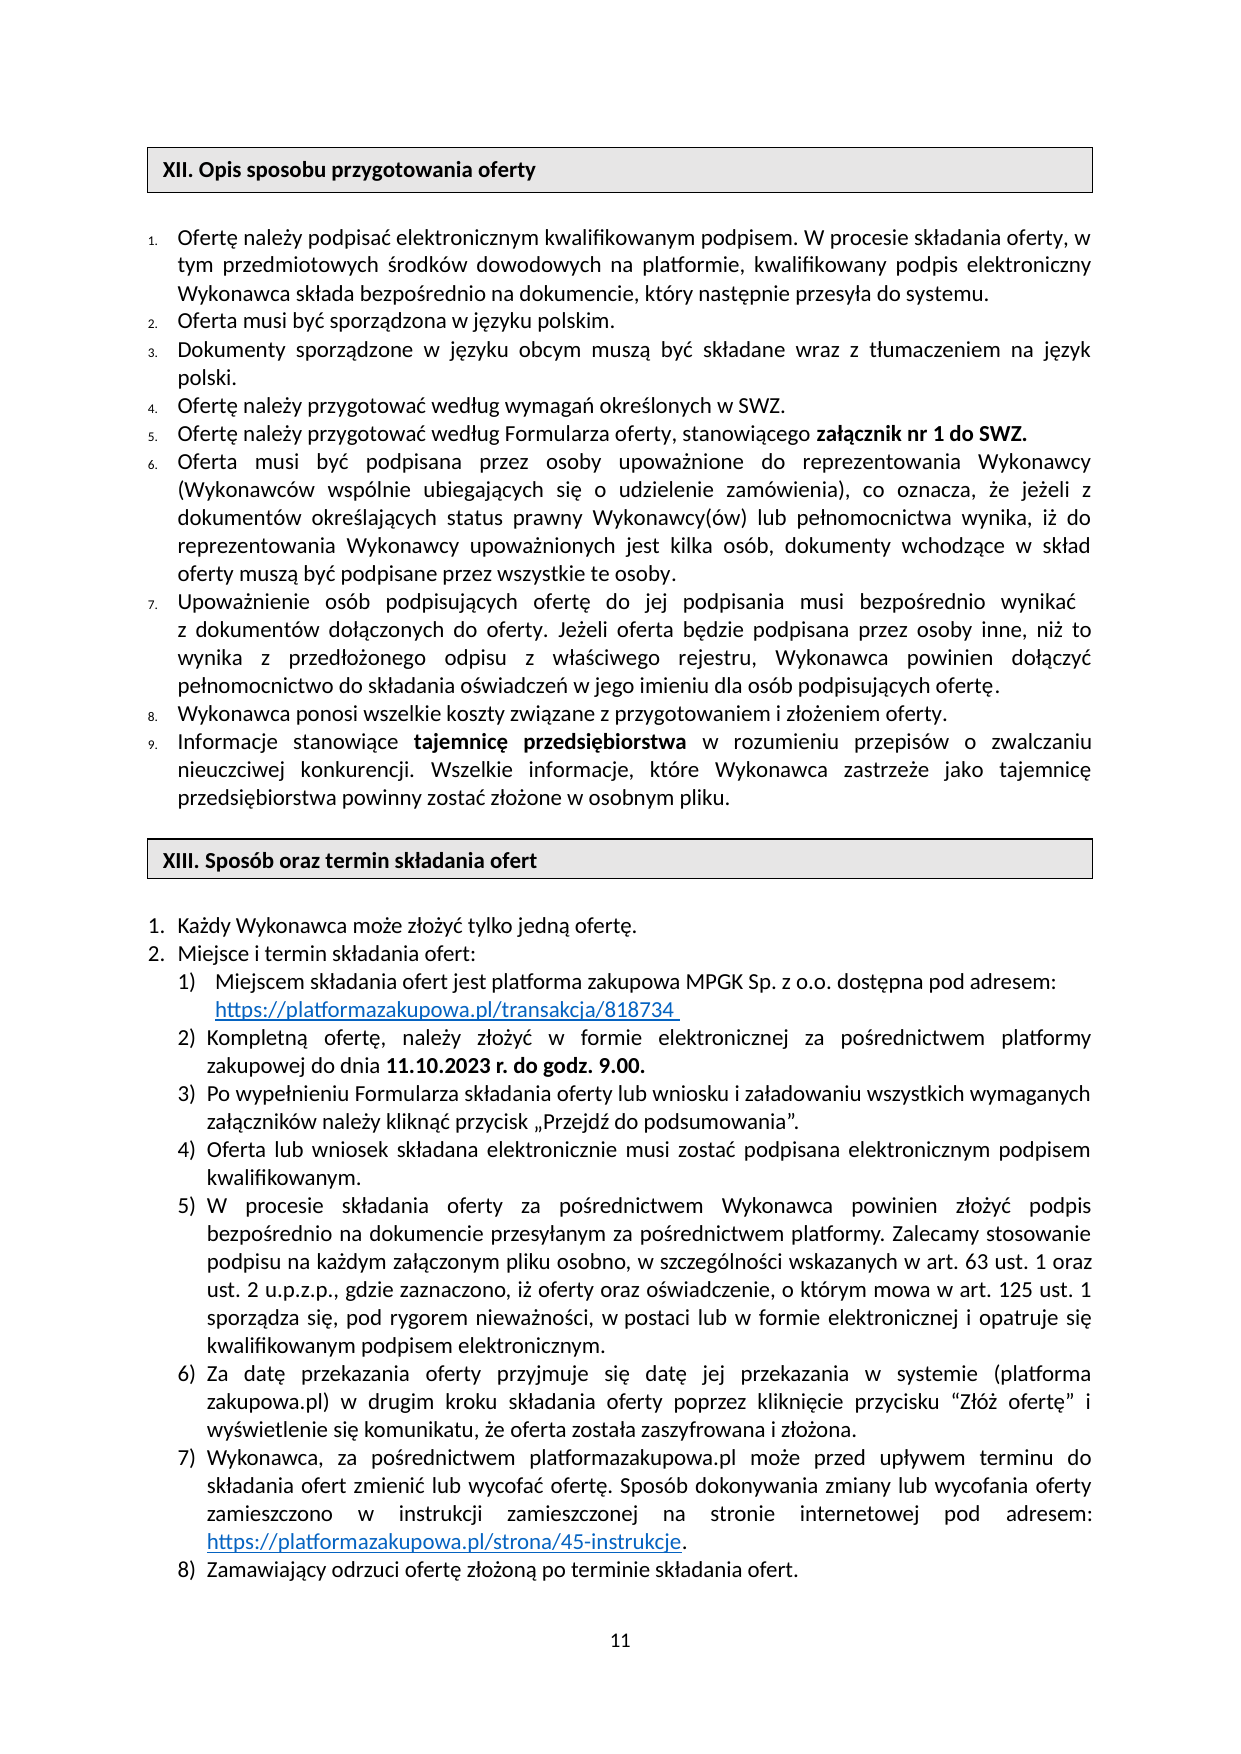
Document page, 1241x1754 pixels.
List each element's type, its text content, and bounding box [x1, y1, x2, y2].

subtitle https://platformazakupowa.pl/transakcja/818734 [215, 995, 1093, 1023]
subtitle W procesie składania oferty za pośrednictwem Wykonawca powinien złożyć podpis bezpośrednio na dokumencie przesyłanym za pośrednictwem platformy. Zalecamy stosowanie podpisu na każdym załączonym pliku osobno, w szczególności wskazanych w art. 63 ust. 1 oraz ust. 2 u.p.z.p., gdzie zaznaczono, iż oferty oraz oświadczenie, o którym mowa w art. 125 ust. 1 sporządza się, pod rygorem nieważności, w postaci lub w formie elektronicznej i opatruje się kwalifikowanym podpisem elektronicznym. [177, 1191, 1093, 1359]
list Upoważnienie osób podpisujących ofertę do jej podpisania musi bezpośrednio wynikać z dokumentów dołączonych do oferty. Jeżeli oferta będzie podpisana przez osoby inne, niż to wynika z przedłożonego odpisu z właściwego rejestru, Wykonawca powinien dołączyć pełnomocnictwo do składania oświadczeń w jego imieniu dla osób podpisujących ofertę. [148, 587, 1093, 699]
subtitle Wykonawca, za pośrednictwem platformazakupowa.pl może przed upływem terminu do składania ofert zmienić lub wycofać ofertę. Sposób dokonywania zmiany lub wycofania oferty zamieszczono w instrukcji zamieszczonej na stronie internetowej pod adresem: https://platformazakupowa.pl/strona/45-instrukcje. [177, 1443, 1093, 1555]
list Dokumenty sporządzone w języku obcym muszą być składane wraz z tłumaczeniem na język polski. [148, 335, 1093, 391]
subtitle Za datę przekazania oferty przyjmuje się datę jej przekazania w systemie (platforma zakupowa.pl) w drugim kroku składania oferty poprzez kliknięcie przycisku “Złóż ofertę” i wyświetlenie się komunikatu, że oferta została zaszyfrowana i złożona. [177, 1359, 1093, 1443]
list Informacje stanowiące tajemnicę przedsiębiorstwa w rozumieniu przepisów o zwalczaniu nieuczciwej konkurencji. Wszelkie informacje, które Wykonawca zastrzeże jako tajemnicę przedsiębiorstwa powinny zostać złożone w osobnym pliku. [148, 727, 1093, 811]
subtitle Każdy Wykonawca może złożyć tylko jedną ofertę. [148, 911, 1093, 939]
subtitle Miejscem składania ofert jest platforma zakupowa MPGK Sp. z o.o. dostępna pod adresem: [177, 967, 1093, 995]
subtitle Zamawiający odrzuci ofertę złożoną po terminie składania ofert. [177, 1555, 1093, 1583]
subtitle Oferta lub wniosek składana elektronicznie musi zostać podpisana elektronicznym podpisem kwalifikowanym. [177, 1135, 1093, 1191]
subtitle Po wypełnieniu Formularza składania oferty lub wniosku i załadowaniu wszystkich wymaganych załączników należy kliknąć przycisk „Przejdź do podsumowania”. [177, 1079, 1093, 1135]
list Ofertę należy przygotować według Formularza oferty, stanowiącego załącznik nr 1 do SWZ. [148, 419, 1093, 447]
list Oferta musi być podpisana przez osoby upoważnione do reprezentowania Wykonawcy (Wykonawców wspólnie ubiegających się o udzielenie zamówienia), co oznacza, że jeżeli z dokumentów określających status prawny Wykonawcy(ów) lub pełnomocnictwa wynika, iż do reprezentowania Wykonawcy upoważnionych jest kilka osób, dokumenty wchodzące w skład oferty muszą być podpisane przez wszystkie te osoby. [148, 447, 1093, 587]
list Oferta musi być sporządzona w języku polskim. [148, 307, 1093, 335]
list Ofertę należy przygotować według wymagań określonych w SWZ. [148, 391, 1093, 419]
list Wykonawca ponosi wszelkie koszty związane z przygotowaniem i złożeniem oferty. [148, 699, 1093, 727]
list Ofertę należy podpisać elektronicznym kwalifikowanym podpisem. W procesie składania oferty, w tym przedmiotowych środków dowodowych na platformie, kwalifikowany podpis elektroniczny Wykonawca składa bezpośrednio na dokumencie, który następnie przesyła do systemu. [148, 223, 1093, 307]
subtitle Miejsce i termin składania ofert: [148, 939, 1093, 967]
subtitle Kompletną ofertę, należy złożyć w formie elektronicznej za pośrednictwem platformy zakupowej do dnia 11.10.2023 r. do godz. 9.00. [177, 1023, 1093, 1079]
